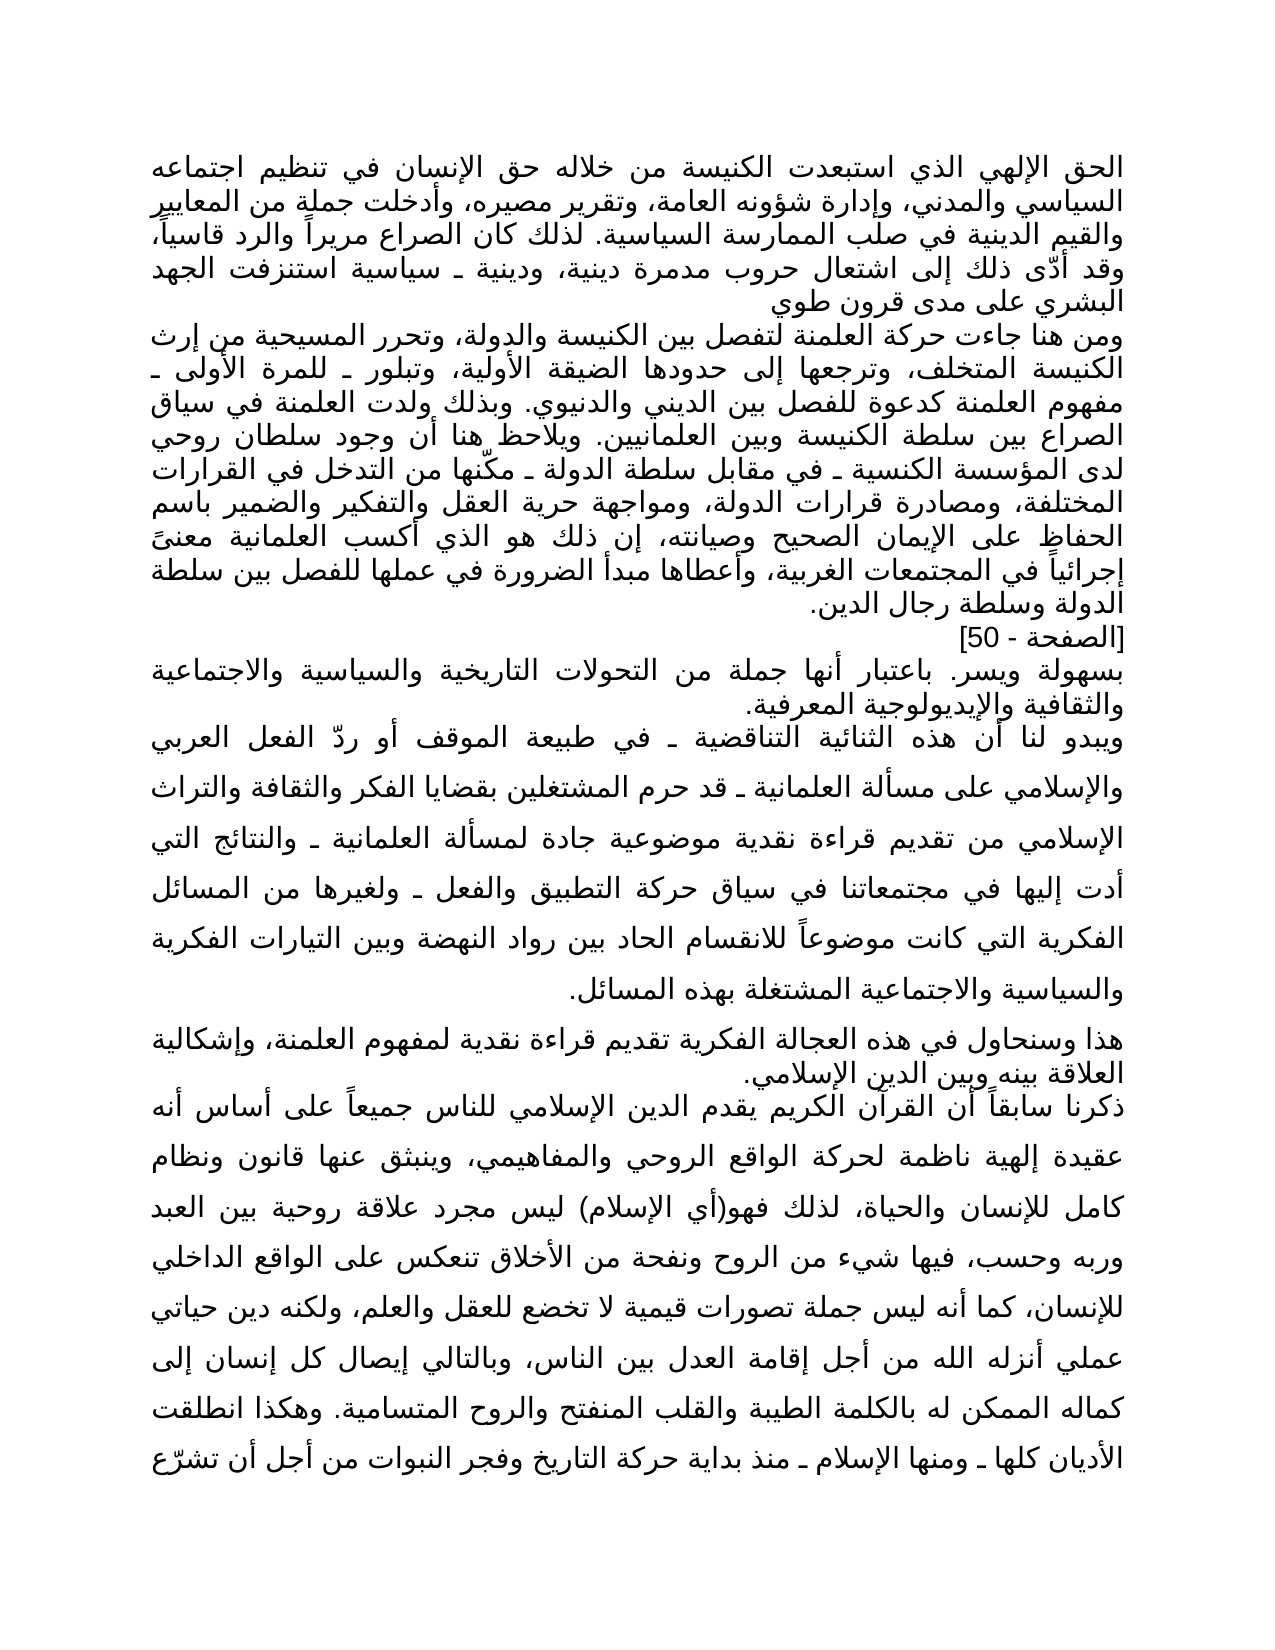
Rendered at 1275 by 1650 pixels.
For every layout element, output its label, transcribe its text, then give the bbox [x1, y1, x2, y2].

text ومن هنا جاءت حركة العلمنة لتفصل بين الكنيسة والدولة، وتحرر المسيحية من إرث الكنيسة المتخلف، وترجعها إلى حدودها الضيقة الأولية، وتبلور ـ للمرة الأولى ـ مفهوم العلمنة كدعوة للفصل بين الديني والدنيوي. وبذلك ولدت العلمنة في سياق الصراع بين سلطة الكنيسة وبين العلمانيين. ويلاحظ هنا أن وجود سلطان روحي لدى المؤسسة الكنسية ـ في مقابل سلطة الدولة ـ مكّنها من التدخل في القرارات المختلفة، ومصادرة قرارات الدولة، ومواجهة حرية العقل والتفكير والضمير باسم الحفاظ على الإيمان الصحيح وصيانته، إن ذلك هو الذي أكسب العلمانية معنىً إجرائياً في المجتمعات الغربية، وأعطاها مبدأ الضرورة في عملها للفصل بين سلطة الدولة وسلطة رجال الدين. [150, 318, 1125, 619]
text [الصفحة - 50] [150, 619, 1125, 653]
text ويبدو لنا أن هذه الثنائية التناقضية ـ في طبيعة الموقف أو ردّ الفعل العربي والإسلامي على مسألة العلمانية ـ قد حرم المشتغلين بقضايا الفكر والثقافة والتراث الإسلامي من تقديم قراءة نقدية موضوعية جادة لمسألة العلمانية ـ والنتائج التي أدت إليها في مجتمعاتنا في سياق حركة التطبيق والفعل ـ ولغيرها من المسائل الفكرية التي كانت موضوعاً للانقسام الحاد بين رواد النهضة وبين التيارات الفكرية والسياسية والاجتماعية المشتغلة بهذه المسائل. [150, 720, 1125, 1005]
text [150, 150, 1125, 318]
text هذا وسنحاول في هذه العجالة الفكرية تقديم قراءة نقدية لمفهوم العلمنة، وإشكالية العلاقة بينه وبين الدين الإسلامي. [150, 1022, 1125, 1089]
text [150, 1089, 1125, 1475]
text بسهولة ويسر. باعتبار أنها جملة من التحولات التاريخية والسياسية والاجتماعية والثقافية والإيديولوجية المعرفية. [150, 653, 1125, 720]
